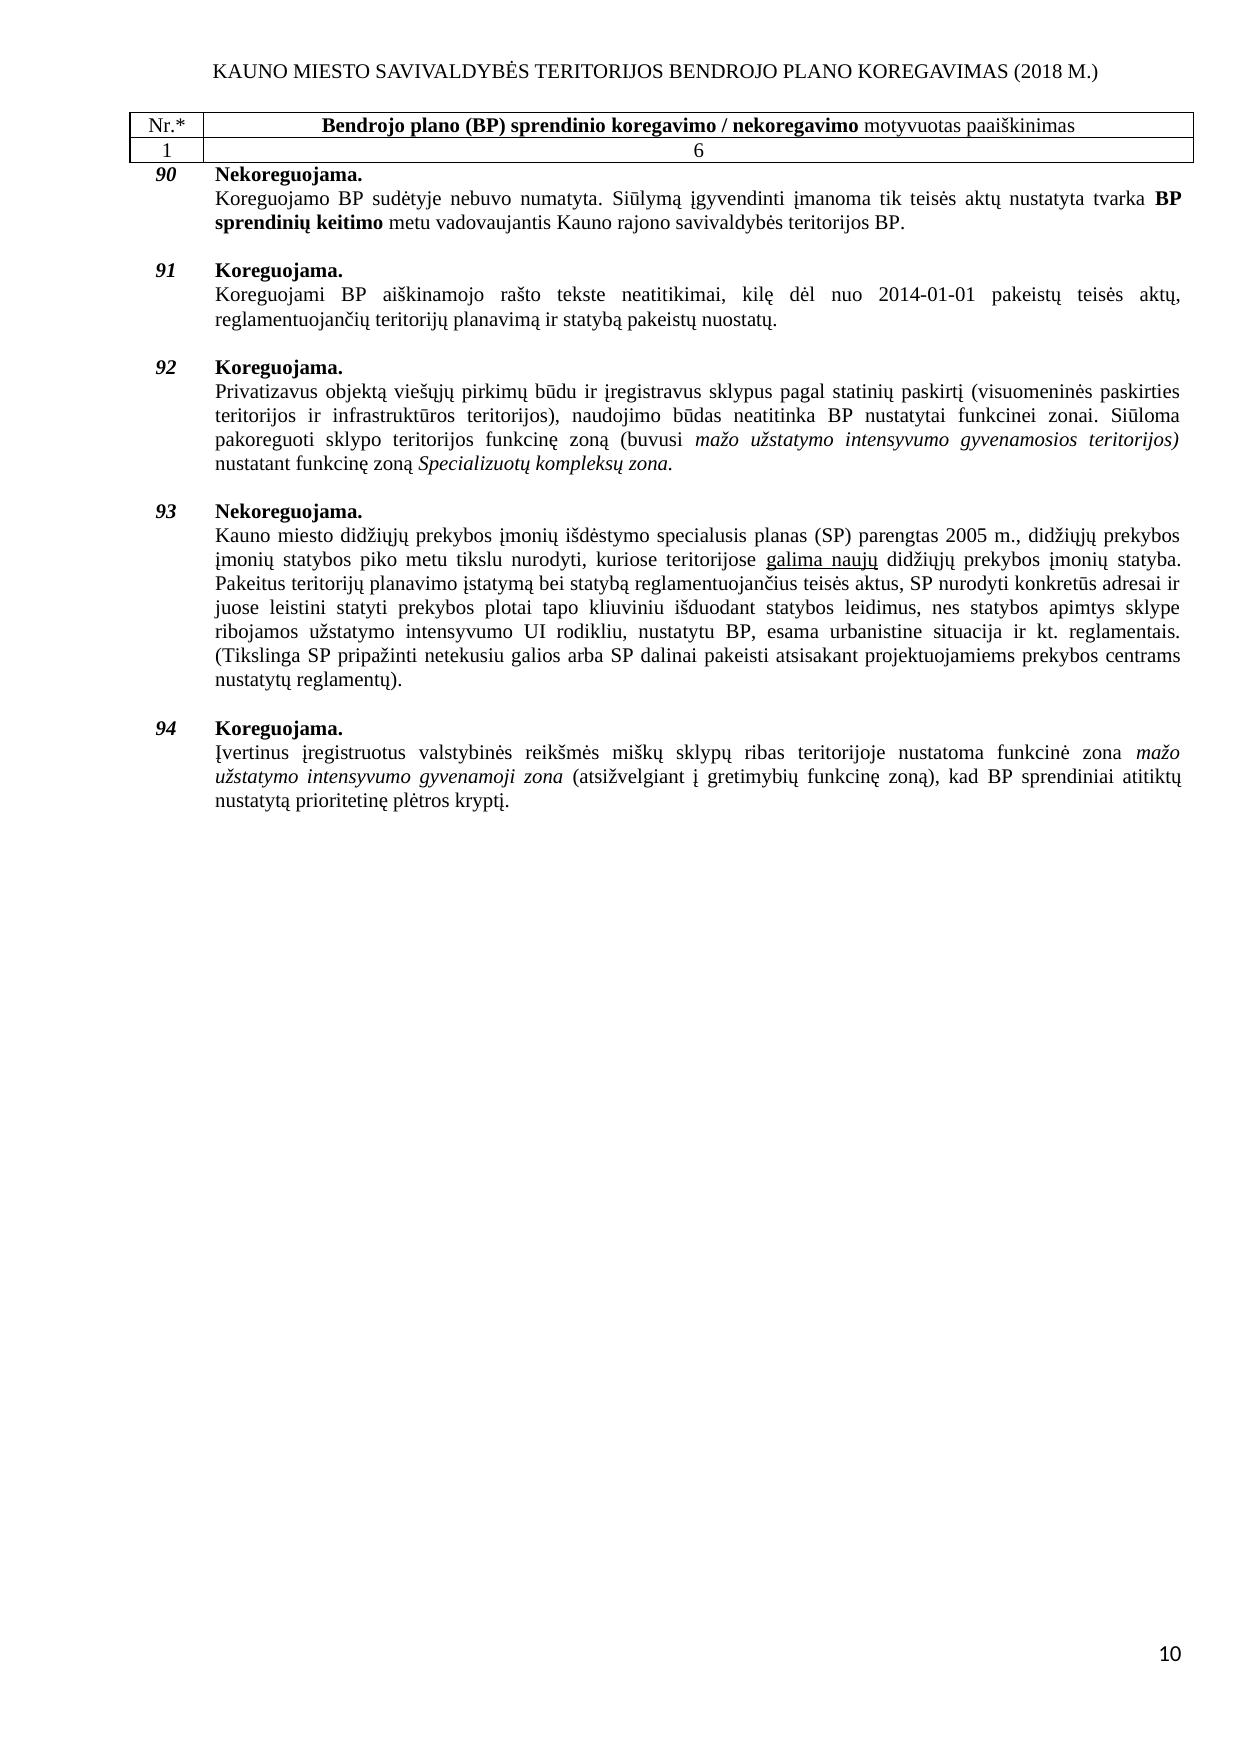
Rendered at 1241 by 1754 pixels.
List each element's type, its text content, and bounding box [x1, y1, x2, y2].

table_cell Nekoreguojama. Kauno miesto didžiųjų prekybos įmonių išdėstymo specialusis planas (SP) parengtas 2005 m., didžiųjų prekybos įmonių statybos piko metu tikslu nurodyti, kuriose teritorijose galima naujų didžiųjų prekybos įmonių statyba. Pakeitus teritorijų planavimo įstatymą bei statybą reglamentuojančius teisės aktus, SP nurodyti konkretūs adresai ir juose leistini statyti prekybos plotai tapo kliuviniu išduodant statybos leidimus, nes statybos apimtys sklype ribojamos užstatymo intensyvumo UI rodikliu, nustatytu BP, esama urbanistine situacija ir kt. reglamentais. (Tikslinga SP pripažinti netekusiu galios arba SP dalinai pakeisti atsisakant projektuojamiems prekybos centrams nustatytų reglamentų). [204, 499, 1193, 716]
table_cell 91 [130, 258, 204, 354]
table_cell Koreguojama. Koreguojami BP aiškinamojo rašto tekste neatitikimai, kilę dėl nuo 2014-01-01 pakeistų teisės aktų, reglamentuojančių teritorijų planavimą ir statybą pakeistų nuostatų. [204, 258, 1193, 354]
table_header Bendrojo plano (BP) sprendinio koregavimo / nekoregavimo motyvuotas paaiškinimas [204, 113, 1193, 137]
table_header Nr.* [131, 113, 203, 137]
table_cell Nekoreguojama. Koreguojamo BP sudėtyje nebuvo numatyta. Siūlymą įgyvendinti įmanoma tik teisės aktų nustatyta tvarka BP sprendinių keitimo metu vadovaujantis Kauno rajono savivaldybės teritorijos BP. [204, 163, 1193, 258]
table_cell 94 [130, 716, 204, 812]
table_cell 93 [130, 499, 204, 716]
table_cell 1 [131, 138, 203, 162]
table_cell 92 [130, 355, 204, 499]
table_cell 90 [130, 163, 204, 258]
table_cell 6 [204, 138, 1193, 162]
table_cell Koreguojama. Privatizavus objektą viešųjų pirkimų būdu ir įregistravus sklypus pagal statinių paskirtį (visuomeninės paskirties teritorijos ir infrastruktūros teritorijos), naudojimo būdas neatitinka BP nustatytai funkcinei zonai. Siūloma pakoreguoti sklypo teritorijos funkcinę zoną (buvusi mažo užstatymo intensyvumo gyvenamosios teritorijos) nustatant funkcinę zoną Specializuotų kompleksų zona. [204, 355, 1193, 499]
table_cell Koreguojama. Įvertinus įregistruotus valstybinės reikšmės miškų sklypų ribas teritorijoje nustatoma funkcinė zona mažo užstatymo intensyvumo gyvenamoji zona (atsižvelgiant į gretimybių funkcinę zoną), kad BP sprendiniai atitiktų nustatytą prioritetinę plėtros kryptį. [204, 716, 1193, 812]
